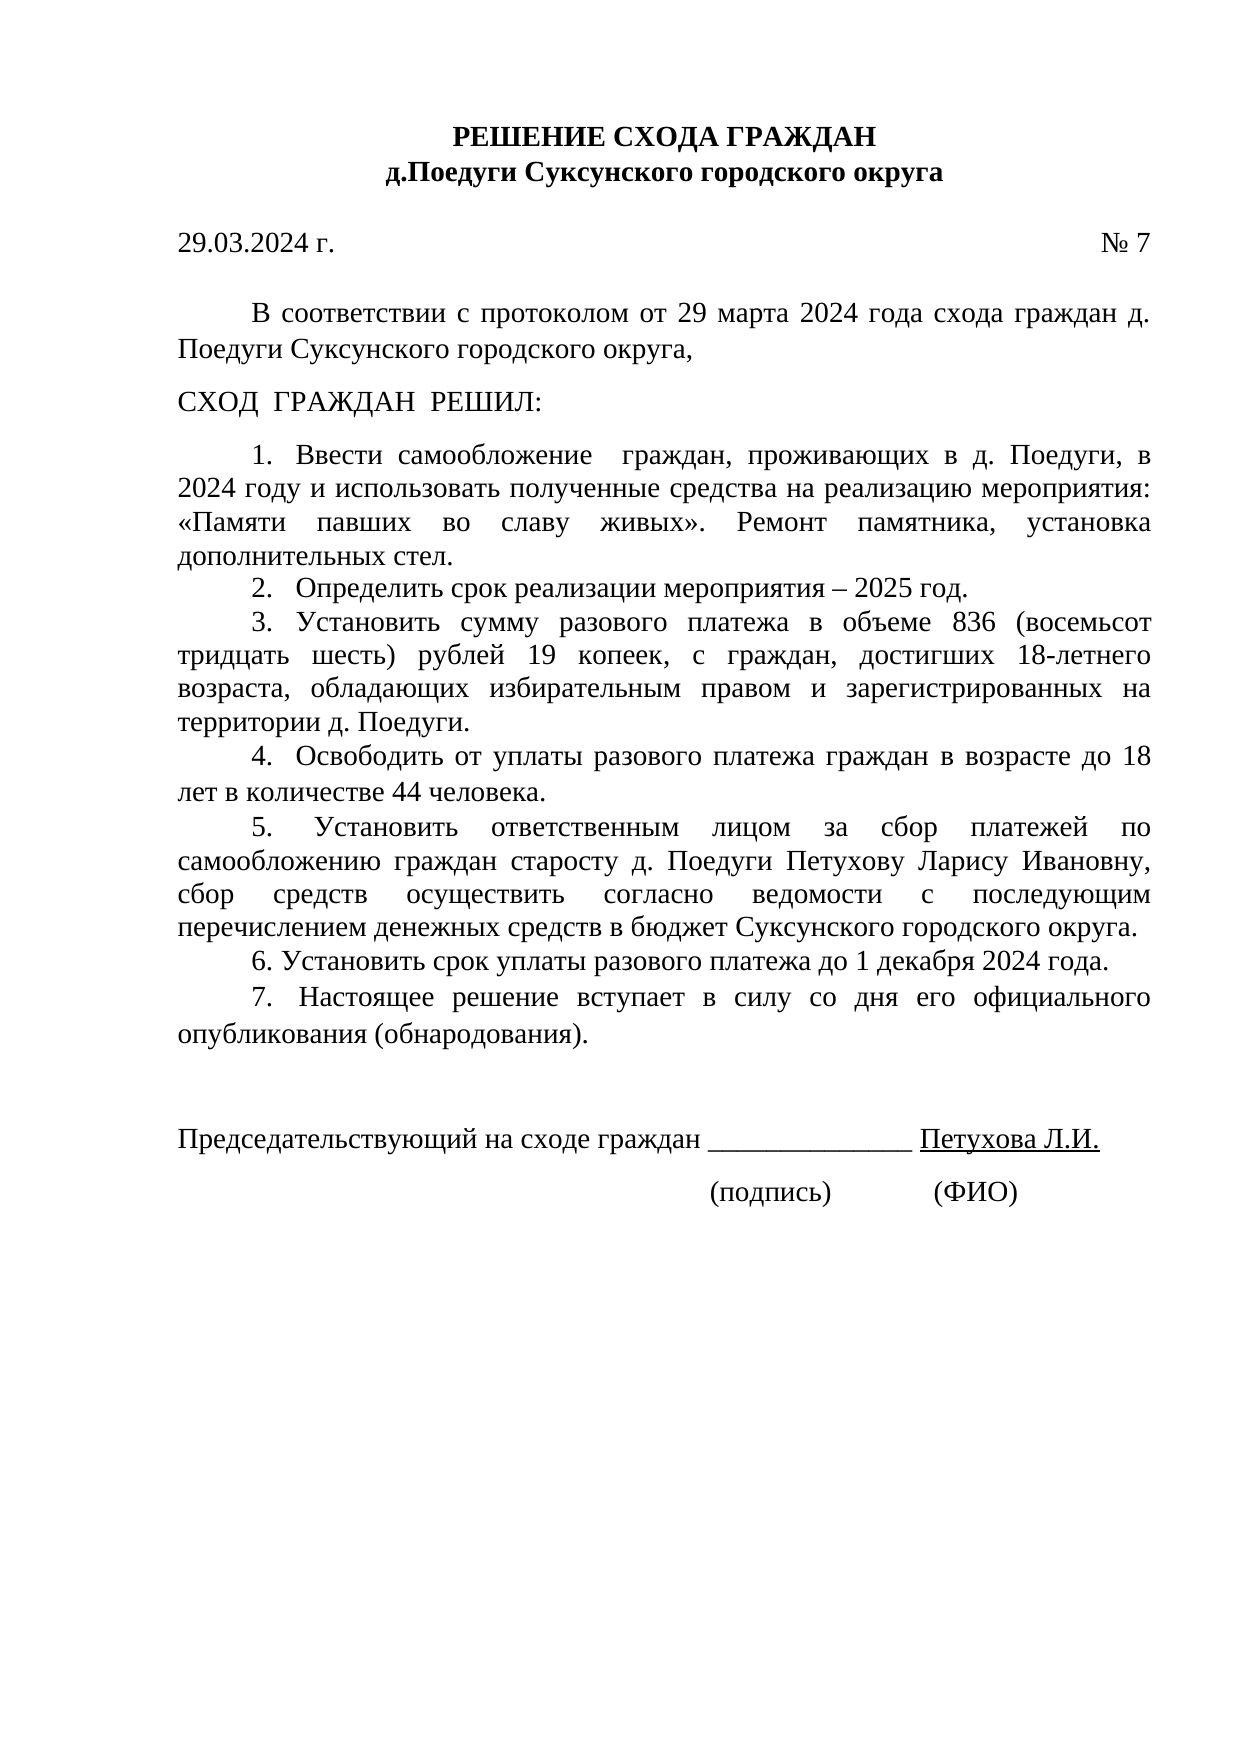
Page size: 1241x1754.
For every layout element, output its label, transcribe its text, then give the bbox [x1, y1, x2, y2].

list Освободить от уплаты разового платежа граждан в возрасте до 18 лет в количестве 44 человека. [177, 738, 1152, 807]
list Ввести самообложение граждан, проживающих в д. Поедуги, в 2024 году и использовать полученные средства на реализацию мероприятия: «Памяти павших во славу живых». Ремонт памятника, установка дополнительных стел. [177, 437, 1152, 571]
list Установить срок уплаты разового платежа до 1 декабря 2024 года. [177, 943, 1152, 977]
text СХОД ГРАЖДАН РЕШИЛ: [177, 384, 1152, 418]
list Определить срок реализации мероприятия – 2025 год. [177, 571, 1152, 604]
text Председательствующий на сходе граждан ______________ Петухова Л.И. [177, 1121, 1152, 1155]
text РЕШЕНИЕ СХОДА ГРАЖДАН [177, 118, 1152, 153]
text 29.03.2024 г. № 7 [177, 224, 1152, 260]
text д.Поедуги Суксунского городского округа [177, 153, 1152, 189]
list Установить ответственным лицом за сбор платежей по самообложению граждан старосту д. Поедуги Петухову Ларису Ивановну, сбор средств осуществить согласно ведомости с последующим перечислением денежных средств в бюджет Суксунского городского округа. [177, 810, 1152, 943]
text (подпись) (ФИО) [177, 1174, 1152, 1208]
list Установить сумму разового платежа в объеме 836 (восемьсот тридцать шесть) рублей 19 копеек, с граждан, достигших 18-летнего возраста, обладающих избирательным правом и зарегистрированных на территории д. Поедуги. [177, 604, 1152, 738]
list Настоящее решение вступает в силу со дня его официального опубликования (обнародования). [177, 979, 1152, 1049]
text В соответствии с протоколом от 29 марта 2024 года схода граждан д. Поедуги Суксунского городского округа, [177, 295, 1152, 365]
